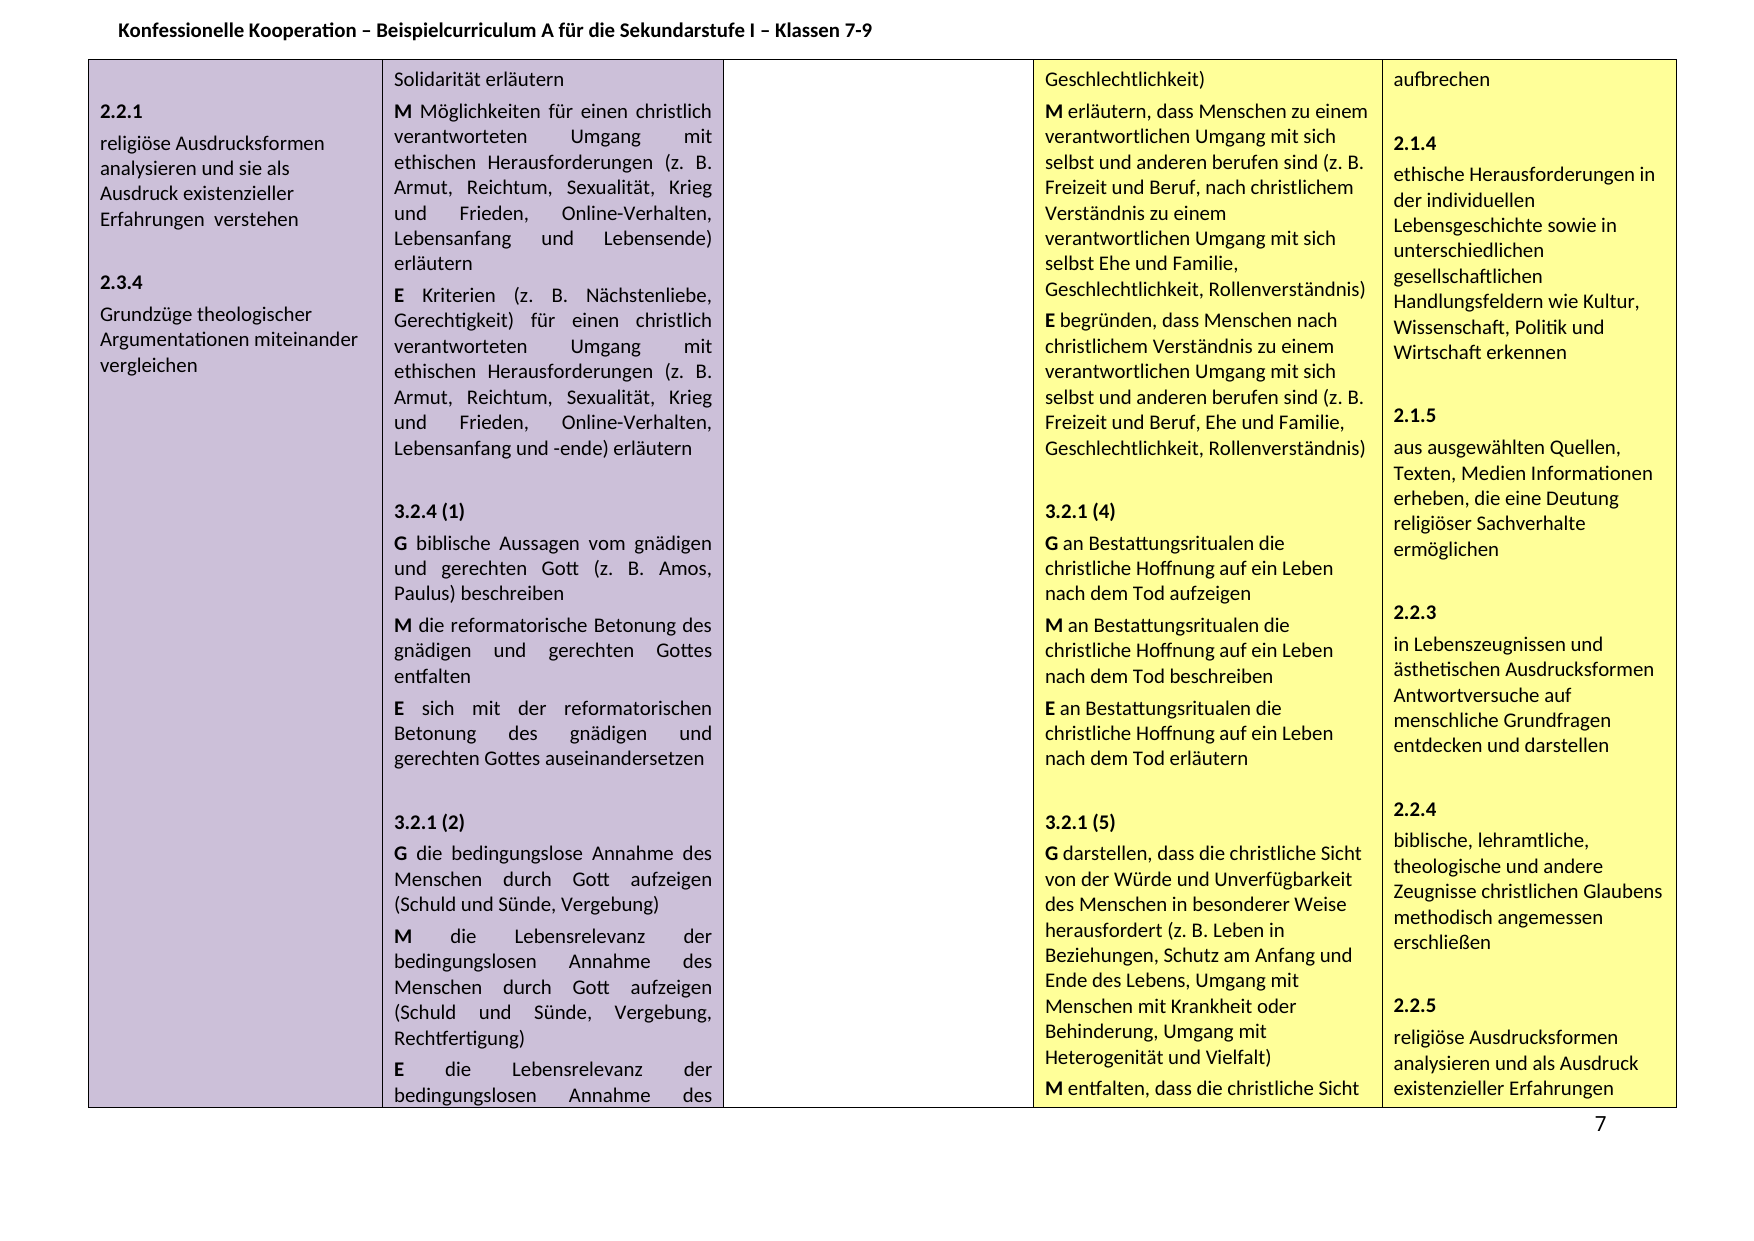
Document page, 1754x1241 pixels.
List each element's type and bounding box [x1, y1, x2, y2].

table_cell [89, 60, 382, 1107]
table_cell [1383, 60, 1676, 1107]
table_cell [1034, 60, 1382, 1107]
table_cell [383, 60, 723, 1107]
table_cell [724, 60, 1033, 1107]
